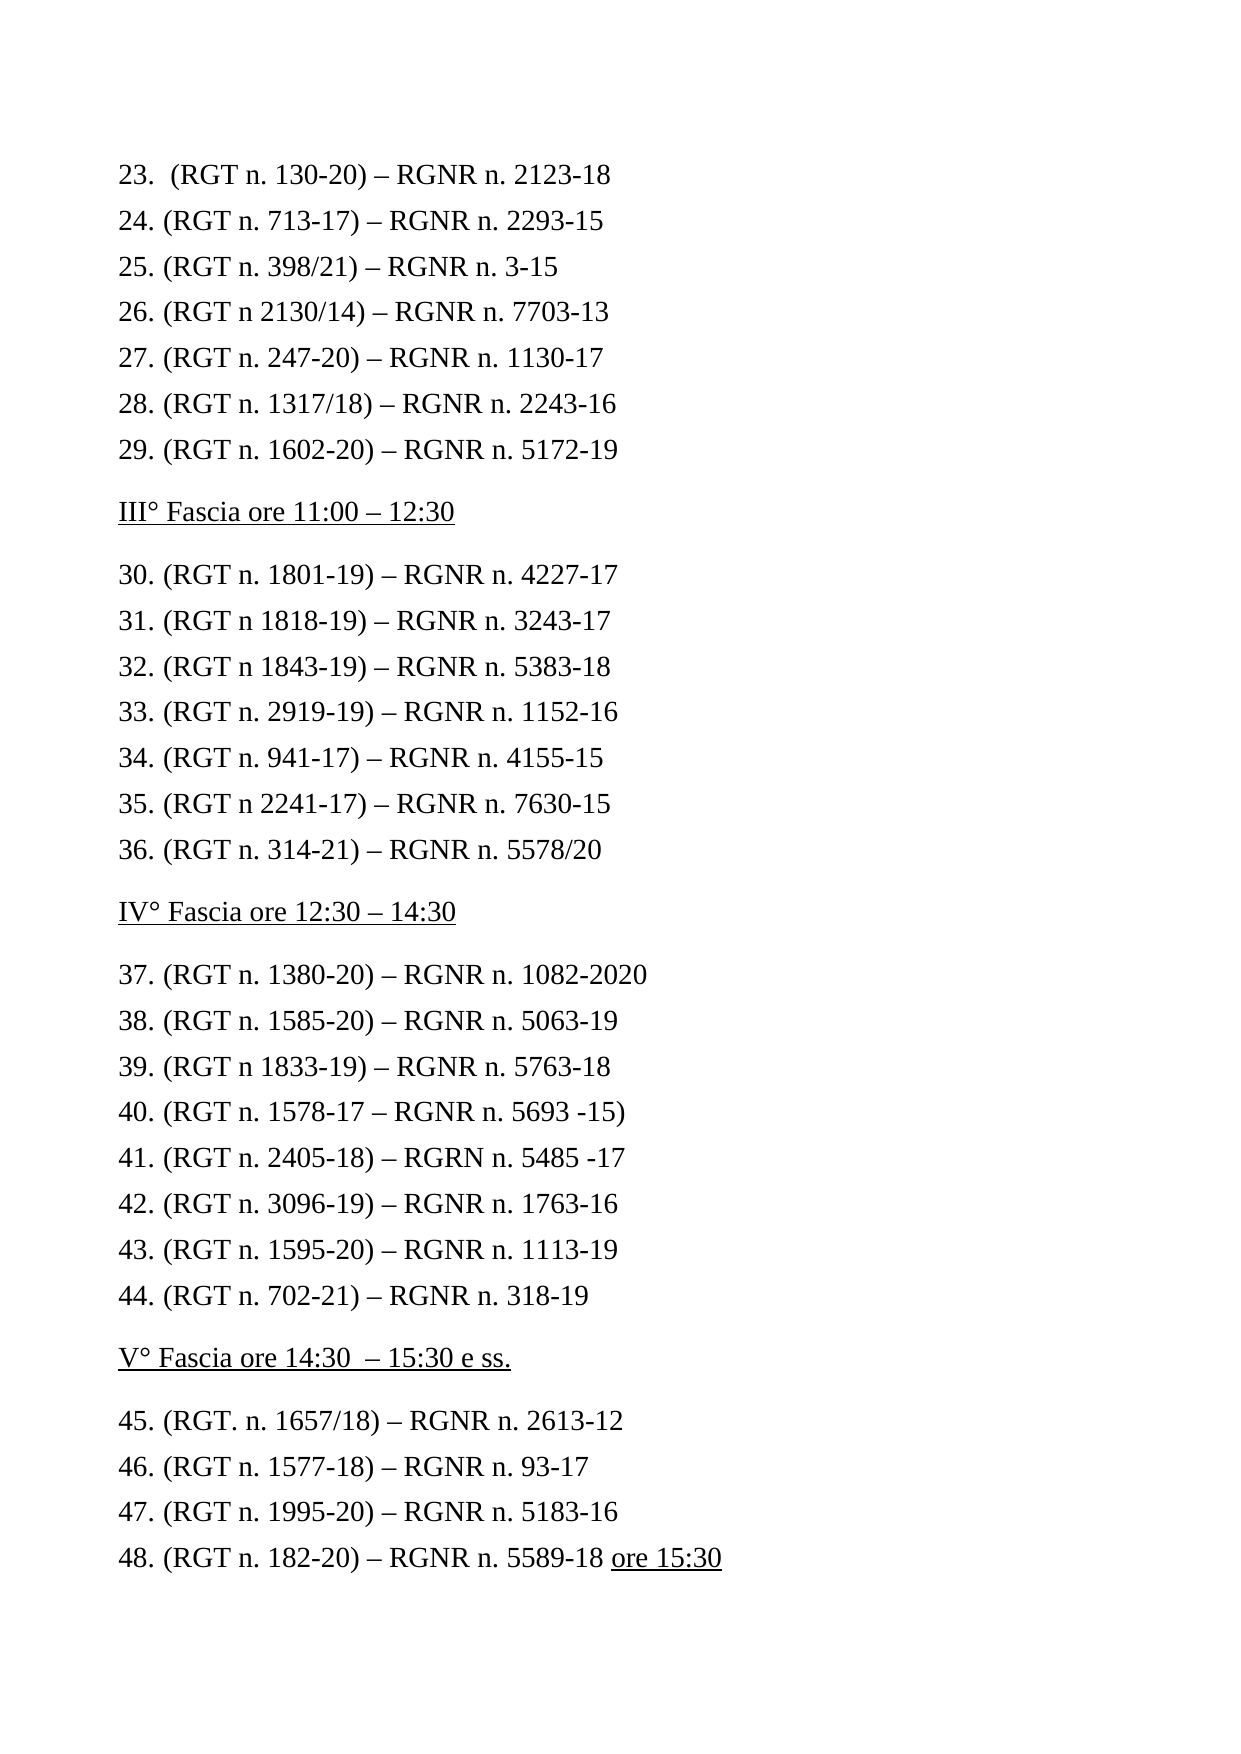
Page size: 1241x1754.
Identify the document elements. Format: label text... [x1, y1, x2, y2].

list (RGT n. 398/21) – RGNR n. 3-15 [118, 239, 1122, 285]
list (RGT n. 182-20) – RGNR n. 5589-18 ore 15:30 [118, 1531, 1122, 1577]
list (RGT n. 941-17) – RGNR n. 4155-15 [118, 731, 1122, 777]
list (RGT n. 247-20) – RGNR n. 1130-17 [118, 331, 1122, 377]
list (RGT n. 713-17) – RGNR n. 2293-15 [118, 193, 1122, 239]
list (RGT n 1843-19) – RGNR n. 5383-18 [118, 639, 1122, 685]
list (RGT n. 702-21) – RGNR n. 318-19 [118, 1268, 1122, 1314]
list (RGT n. 1585-20) – RGNR n. 5063-19 [118, 993, 1122, 1039]
list (RGT n. 1995-20) – RGNR n. 5183-16 [118, 1485, 1122, 1531]
list (RGT n. 3096-19) – RGNR n. 1763-16 [118, 1177, 1122, 1223]
list (RGT n. 1317/18) – RGNR n. 2243-16 [118, 377, 1122, 423]
list (RGT n. 1801-19) – RGNR n. 4227-17 [118, 548, 1122, 593]
list (RGT n. 1578-17 – RGNR n. 5693 -15) [118, 1085, 1122, 1131]
text IV° Fascia ore 12:30 – 14:30 [118, 885, 1122, 931]
list (RGT n. 2405-18) – RGRN n. 5485 -17 [118, 1131, 1122, 1177]
list (RGT n 1818-19) – RGNR n. 3243-17 [118, 593, 1122, 639]
list (RGT. n. 1657/18) – RGNR n. 2613-12 [118, 1393, 1122, 1439]
list (RGT n. 1602-20) – RGNR n. 5172-19 [118, 423, 1122, 468]
list (RGT n. 130-20) – RGNR n. 2123-18 [118, 148, 1122, 193]
list (RGT n. 2919-19) – RGNR n. 1152-16 [118, 685, 1122, 731]
list (RGT n 2130/14) – RGNR n. 7703-13 [118, 285, 1122, 331]
text III° Fascia ore 11:00 – 12:30 [118, 485, 1122, 531]
list (RGT n 2241-17) – RGNR n. 7630-15 [118, 777, 1122, 823]
list (RGT n. 314-21) – RGNR n. 5578/20 [118, 823, 1122, 868]
list (RGT n 1833-19) – RGNR n. 5763-18 [118, 1039, 1122, 1085]
text V° Fascia ore 14:30 – 15:30 e ss. [118, 1331, 1122, 1377]
list (RGT n. 1380-20) – RGNR n. 1082-2020 [118, 948, 1122, 993]
list (RGT n. 1595-20) – RGNR n. 1113-19 [118, 1223, 1122, 1268]
list (RGT n. 1577-18) – RGNR n. 93-17 [118, 1439, 1122, 1485]
